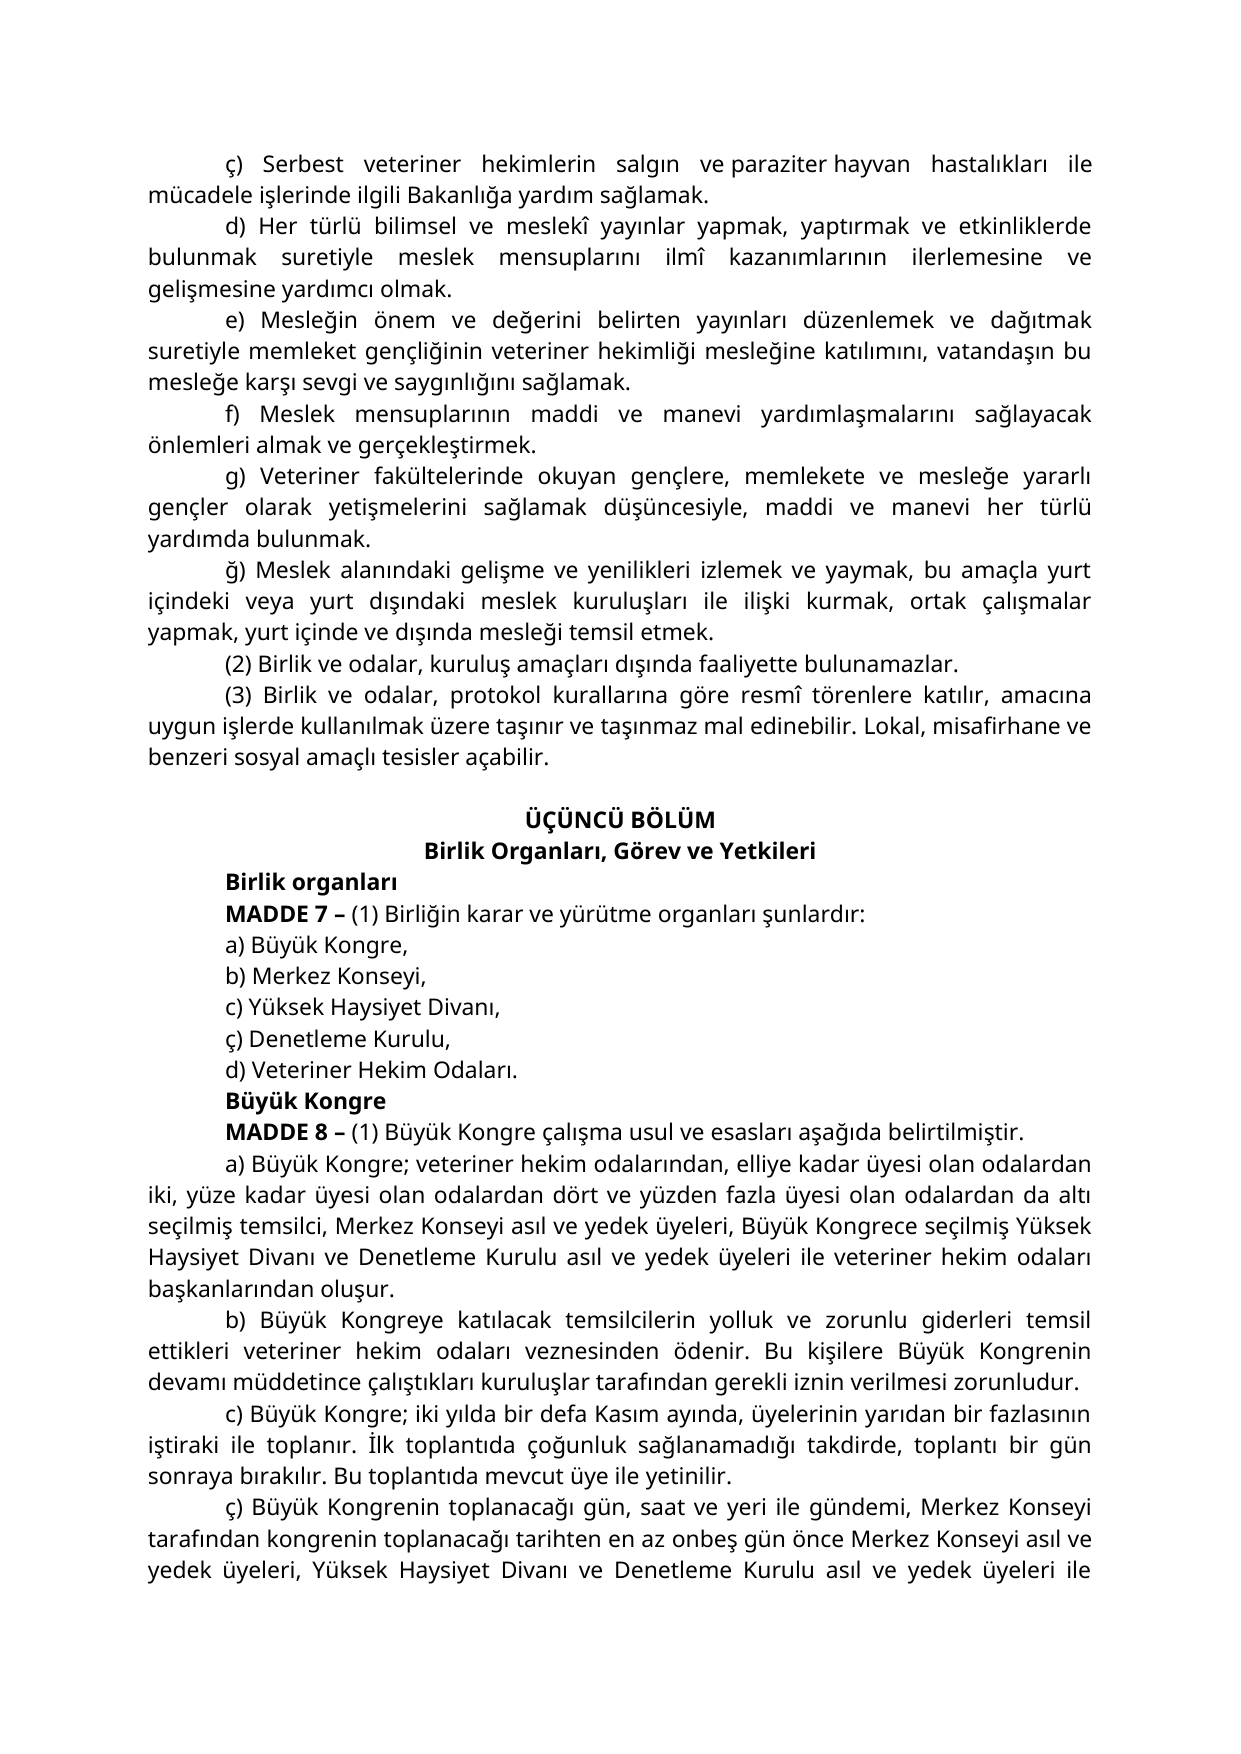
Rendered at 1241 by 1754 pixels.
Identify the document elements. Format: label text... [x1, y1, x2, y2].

text ç) Serbest veteriner hekimlerin salgın ve paraziter hayvan hastalıkları ile mücadele işlerinde ilgili Bakanlığa yardım sağlamak. [148, 148, 1093, 210]
text (3) Birlik ve odalar, protokol kurallarına göre resmî törenlere katılır, amacına uygun işlerde kullanılmak üzere taşınır ve taşınmaz mal edinebilir. Lokal, misafirhane ve benzeri sosyal amaçlı tesisler açabilir. [148, 679, 1093, 773]
text d) Veteriner Hekim Odaları. [148, 1054, 1093, 1085]
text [148, 1491, 1093, 1585]
text c) Yüksek Haysiyet Divanı, [148, 991, 1093, 1023]
text a) Büyük Kongre, [148, 929, 1093, 960]
text MADDE 7 – (1) Birliğin karar ve yürütme organları şunlardır: [148, 898, 1093, 929]
text g) Veteriner fakültelerinde okuyan gençlere, memlekete ve mesleğe yararlı gençler olarak yetişmelerini sağlamak düşüncesiyle, maddi ve manevi her türlü yardımda bulunmak. [148, 460, 1093, 554]
text b) Merkez Konseyi, [148, 960, 1093, 991]
text Birlik organları [148, 866, 1093, 898]
text c) Büyük Kongre; iki yılda bir defa Kasım ayında, üyelerinin yarıdan bir fazlasının iştiraki ile toplanır. İlk toplantıda çoğunluk sağlanamadığı takdirde, toplantı bir gün sonraya bırakılır. Bu toplantıda mevcut üye ile yetinilir. [148, 1398, 1093, 1491]
text e) Mesleğin önem ve değerini belirten yayınları düzenlemek ve dağıtmak suretiyle memleket gençliğinin veteriner hekimliği mesleğine katılımını, vatandaşın bu mesleğe karşı sevgi ve saygınlığını sağlamak. [148, 304, 1093, 398]
text b) Büyük Kongreye katılacak temsilcilerin yolluk ve zorunlu giderleri temsil ettikleri veteriner hekim odaları veznesinden ödenir. Bu kişilere Büyük Kongrenin devamı müddetince çalıştıkları kuruluşlar tarafından gerekli iznin verilmesi zorunludur. [148, 1304, 1093, 1398]
text ÜÇÜNCÜ BÖLÜM [148, 804, 1093, 835]
text ğ) Meslek alanındaki gelişme ve yenilikleri izlemek ve yaymak, bu amaçla yurt içindeki veya yurt dışındaki meslek kuruluşları ile ilişki kurmak, ortak çalışmalar yapmak, yurt içinde ve dışında mesleği temsil etmek. [148, 554, 1093, 648]
text d) Her türlü bilimsel ve meslekî yayınlar yapmak, yaptırmak ve etkinliklerde bulunmak suretiyle meslek mensuplarını ilmî kazanımlarının ilerlemesine ve gelişmesine yardımcı olmak. [148, 210, 1093, 304]
text (2) Birlik ve odalar, kuruluş amaçları dışında faaliyette bulunamazlar. [148, 648, 1093, 679]
text ç) Denetleme Kurulu, [148, 1023, 1093, 1054]
text MADDE 8 – (1) Büyük Kongre çalışma usul ve esasları aşağıda belirtilmiştir. [148, 1116, 1093, 1148]
text Birlik Organları, Görev ve Yetkileri [148, 835, 1093, 866]
text Büyük Kongre [148, 1085, 1093, 1116]
text a) Büyük Kongre; veteriner hekim odalarından, elliye kadar üyesi olan odalardan iki, yüze kadar üyesi olan odalardan dört ve yüzden fazla üyesi olan odalardan da altı seçilmiş temsilci, Merkez Konseyi asıl ve yedek üyeleri, Büyük Kongrece seçilmiş Yüksek Haysiyet Divanı ve Denetleme Kurulu asıl ve yedek üyeleri ile veteriner hekim odaları başkanlarından oluşur. [148, 1148, 1093, 1304]
text f) Meslek mensuplarının maddi ve manevi yardımlaşmalarını sağlayacak önlemleri almak ve gerçekleştirmek. [148, 398, 1093, 460]
